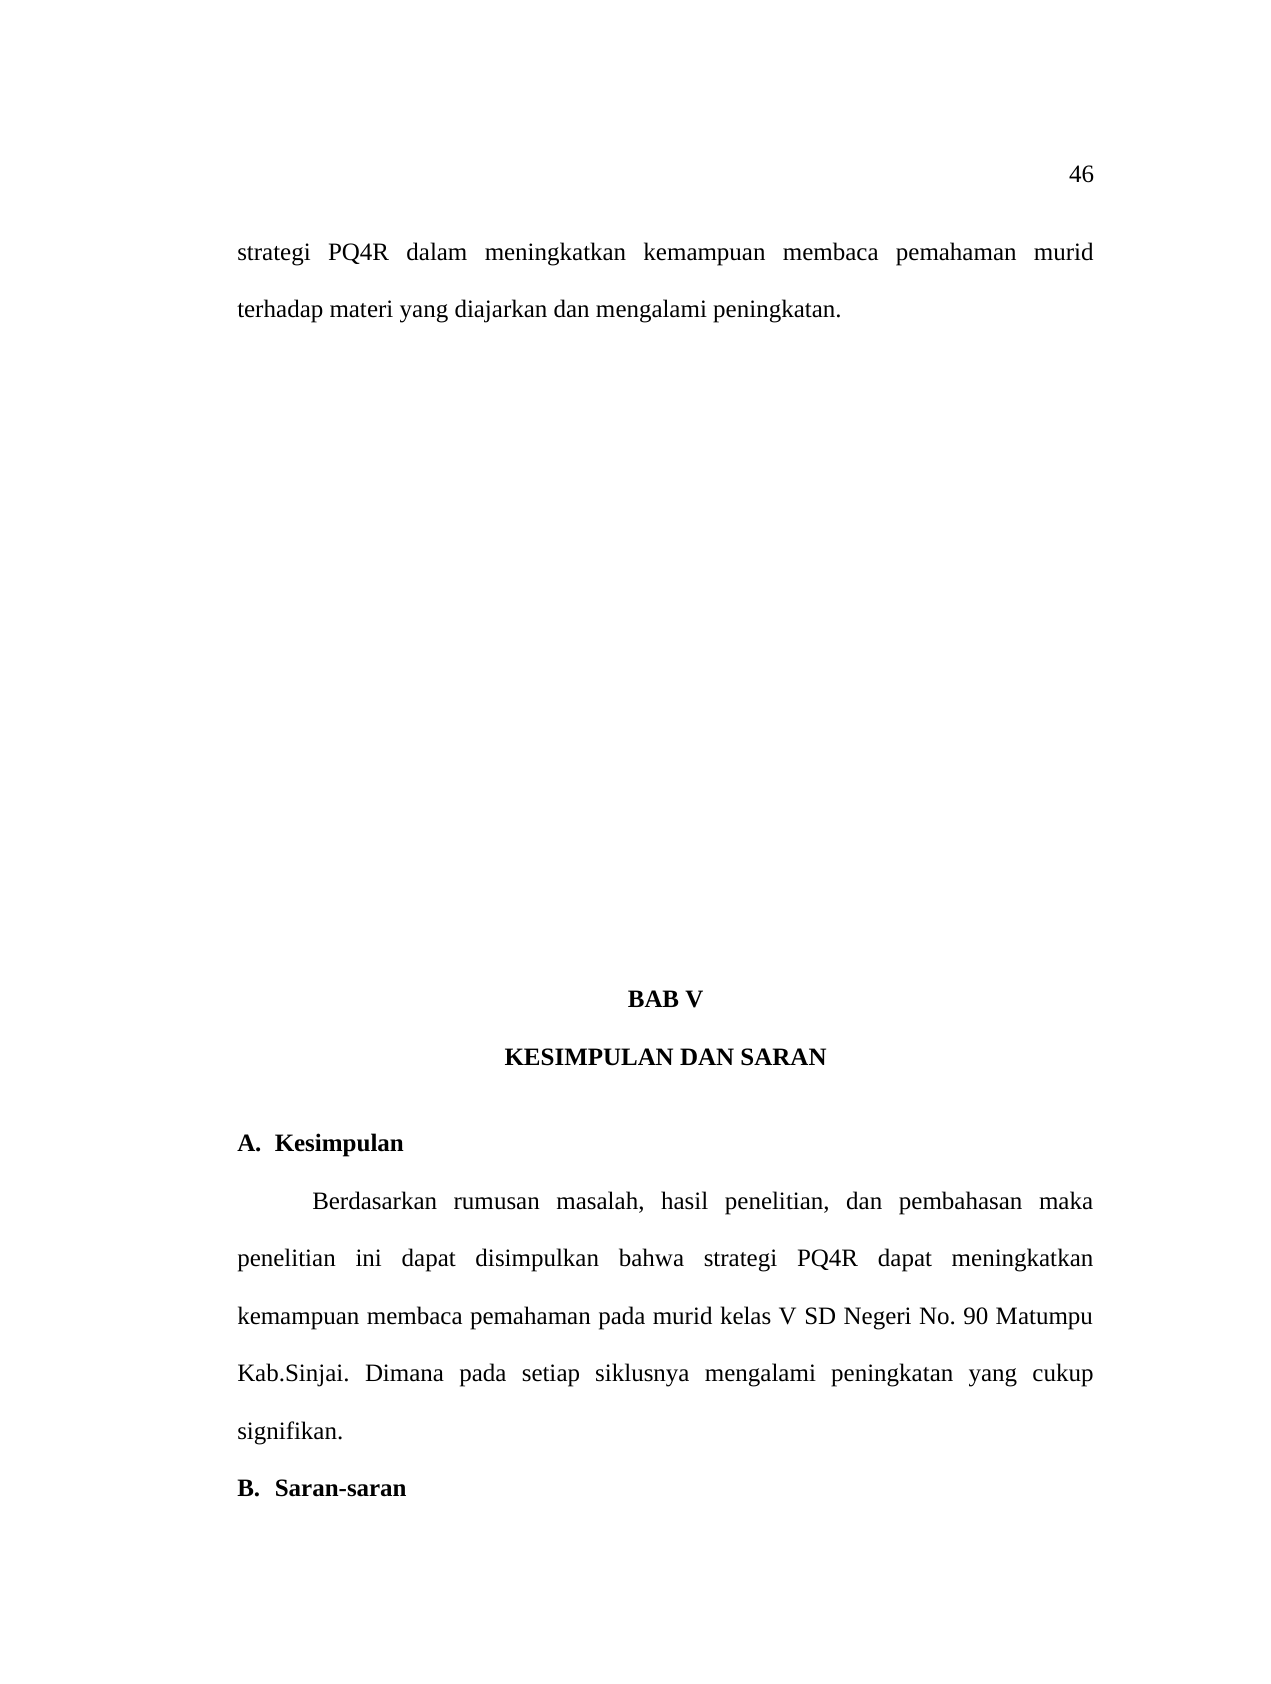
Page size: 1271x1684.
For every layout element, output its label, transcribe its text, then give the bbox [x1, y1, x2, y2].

list Saran-saran [237, 1473, 1094, 1502]
text Berdasarkan rumusan masalah, hasil penelitian, dan pembahasan maka penelitian ini dapat disimpulkan bahwa strategi PQ4R dapat meningkatkan kemampuan membaca pemahaman pada murid kelas V SD Negeri No. 90 Matumpu Kab.Sinjai. Dimana pada setiap siklusnya mengalami peningkatan yang cukup signifikan. [237, 1186, 1094, 1444]
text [237, 237, 1094, 323]
list Kesimpulan [237, 1128, 1094, 1157]
text KESIMPULAN DAN SARAN [237, 1042, 1094, 1071]
text BAB V [237, 984, 1094, 1013]
